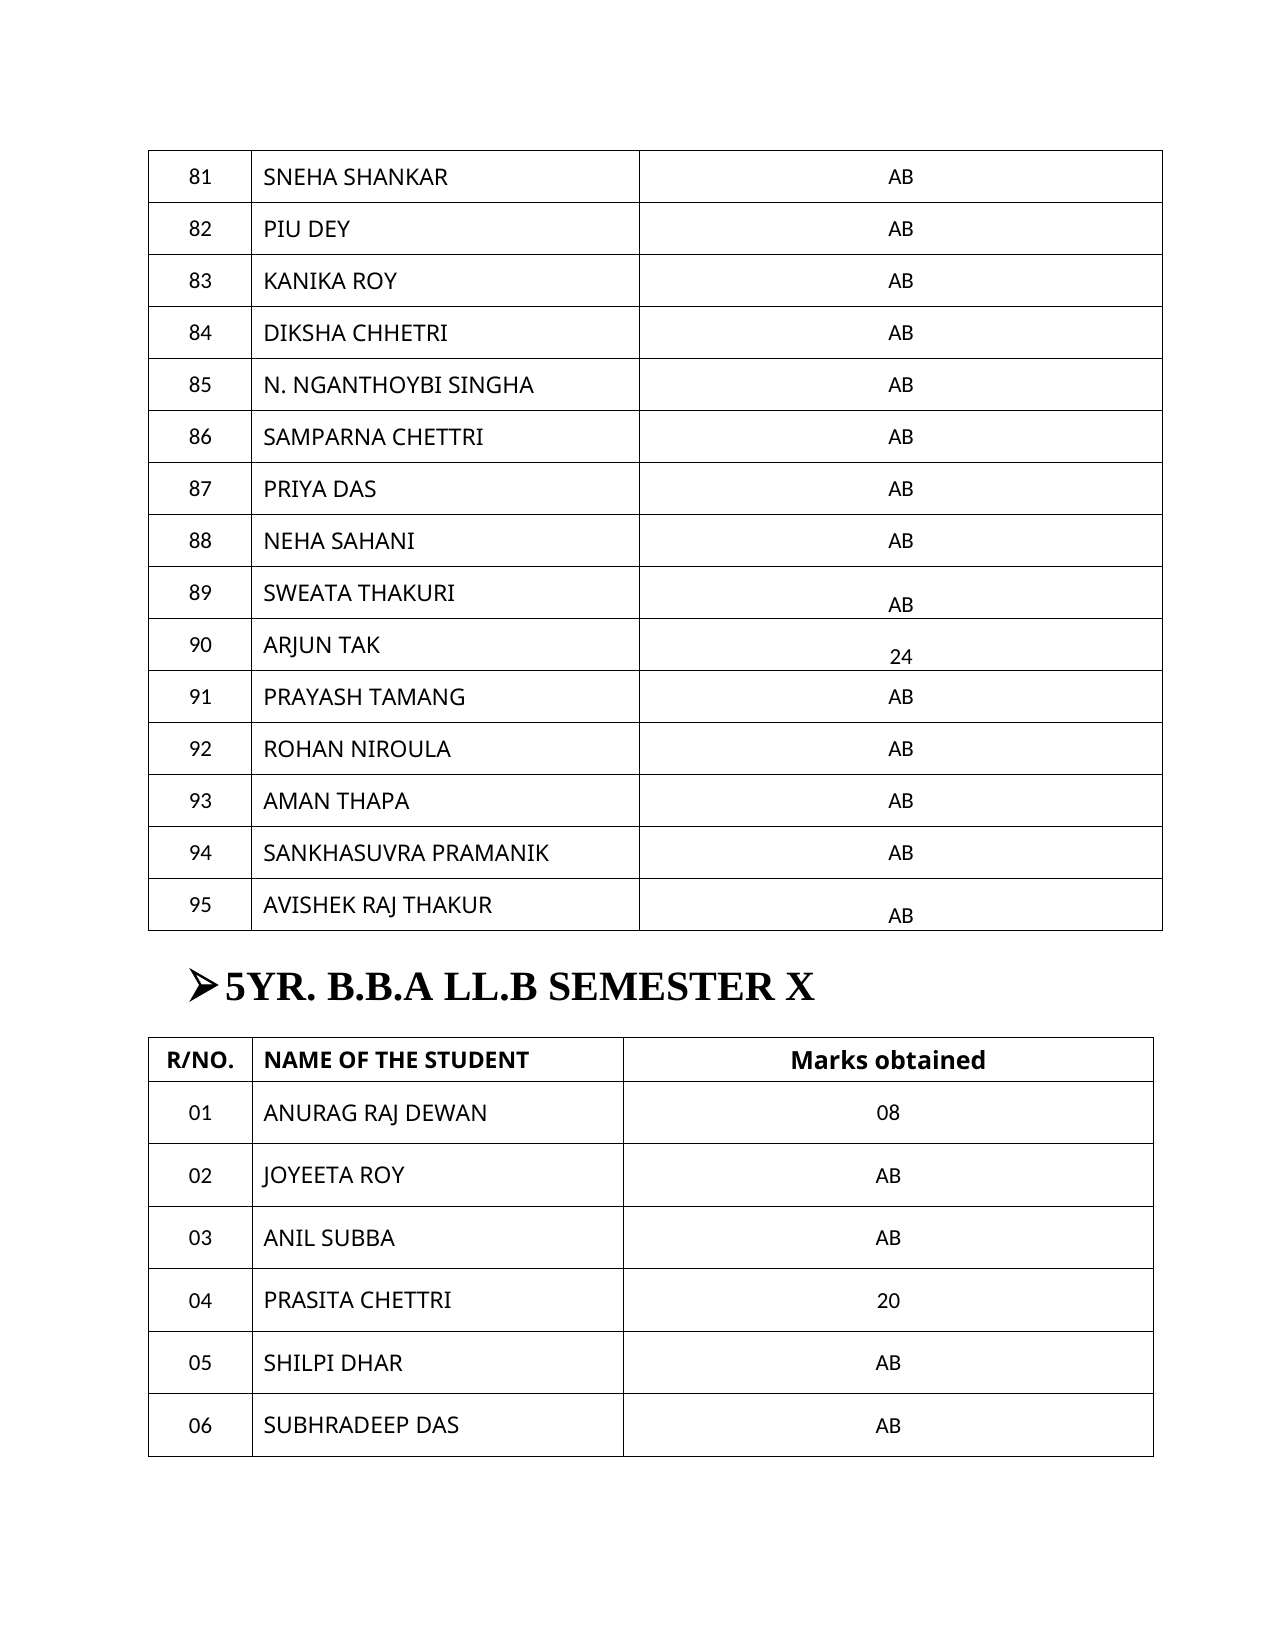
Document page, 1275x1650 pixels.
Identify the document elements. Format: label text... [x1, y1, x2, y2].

table_cell ANIL SUBBA [253, 1207, 623, 1268]
table_header NAME OF THE STUDENT [253, 1038, 623, 1081]
table_cell ARJUN TAK [252, 619, 639, 670]
table_cell AB [640, 879, 1162, 930]
table_cell SUBHRADEEP DAS [253, 1394, 623, 1456]
table_cell N. NGANTHOYBI SINGHA [252, 359, 639, 410]
table_cell AB [624, 1394, 1153, 1456]
table_cell ROHAN NIROULA [252, 723, 639, 774]
table_cell SNEHA SHANKAR [252, 151, 639, 202]
table_cell SAMPARNA CHETTRI [252, 411, 639, 462]
table_cell AB [640, 359, 1162, 410]
table_cell NEHA SAHANI [252, 515, 639, 566]
table_cell DIKSHA CHHETRI [252, 307, 639, 358]
table_cell 08 [624, 1082, 1153, 1143]
table_cell 84 [149, 307, 251, 358]
table_header Marks obtained [624, 1038, 1153, 1081]
table_cell AB [640, 411, 1162, 462]
table_cell AB [640, 515, 1162, 566]
table_cell AB [640, 827, 1162, 878]
table_cell 93 [149, 775, 251, 826]
table_cell 87 [149, 463, 251, 514]
table_cell 82 [149, 203, 251, 254]
table_cell 83 [149, 255, 251, 306]
list 5YR. B.B.A LL.B SEMESTER X [187, 961, 1125, 1009]
table_cell 02 [149, 1144, 252, 1206]
table_cell 88 [149, 515, 251, 566]
table_cell 90 [149, 619, 251, 670]
table_cell AB [624, 1144, 1153, 1206]
table_cell AB [640, 775, 1162, 826]
table_cell AB [640, 151, 1162, 202]
table_cell AB [624, 1207, 1153, 1268]
table_cell 04 [149, 1269, 252, 1331]
table_cell 20 [624, 1269, 1153, 1331]
table_cell SWEATA THAKURI [252, 567, 639, 618]
table_cell AB [640, 463, 1162, 514]
table_header R/NO. [149, 1038, 252, 1081]
table_cell 06 [149, 1394, 252, 1456]
table_cell KANIKA ROY [252, 255, 639, 306]
table_cell SANKHASUVRA PRAMANIK [252, 827, 639, 878]
table_cell AB [640, 723, 1162, 774]
table_cell AB [640, 203, 1162, 254]
table_cell PRAYASH TAMANG [252, 671, 639, 722]
table_cell PRASITA CHETTRI [253, 1269, 623, 1331]
table_cell PIU DEY [252, 203, 639, 254]
table_cell AVISHEK RAJ THAKUR [252, 879, 639, 930]
table_cell 94 [149, 827, 251, 878]
table_cell 91 [149, 671, 251, 722]
table_cell AMAN THAPA [252, 775, 639, 826]
table_cell AB [624, 1332, 1153, 1393]
table_cell AB [640, 567, 1162, 618]
table_cell ANURAG RAJ DEWAN [253, 1082, 623, 1143]
table_cell PRIYA DAS [252, 463, 639, 514]
table_cell 95 [149, 879, 251, 930]
table_cell 89 [149, 567, 251, 618]
table_cell AB [640, 255, 1162, 306]
table_cell 03 [149, 1207, 252, 1268]
table_cell 24 [640, 619, 1162, 670]
table_cell AB [640, 307, 1162, 358]
table_cell 92 [149, 723, 251, 774]
table_cell 01 [149, 1082, 252, 1143]
table_cell AB [640, 671, 1162, 722]
table_cell 85 [149, 359, 251, 410]
table_cell 05 [149, 1332, 252, 1393]
table_cell SHILPI DHAR [253, 1332, 623, 1393]
table_cell JOYEETA ROY [253, 1144, 623, 1206]
table_cell 81 [149, 151, 251, 202]
table_cell 86 [149, 411, 251, 462]
